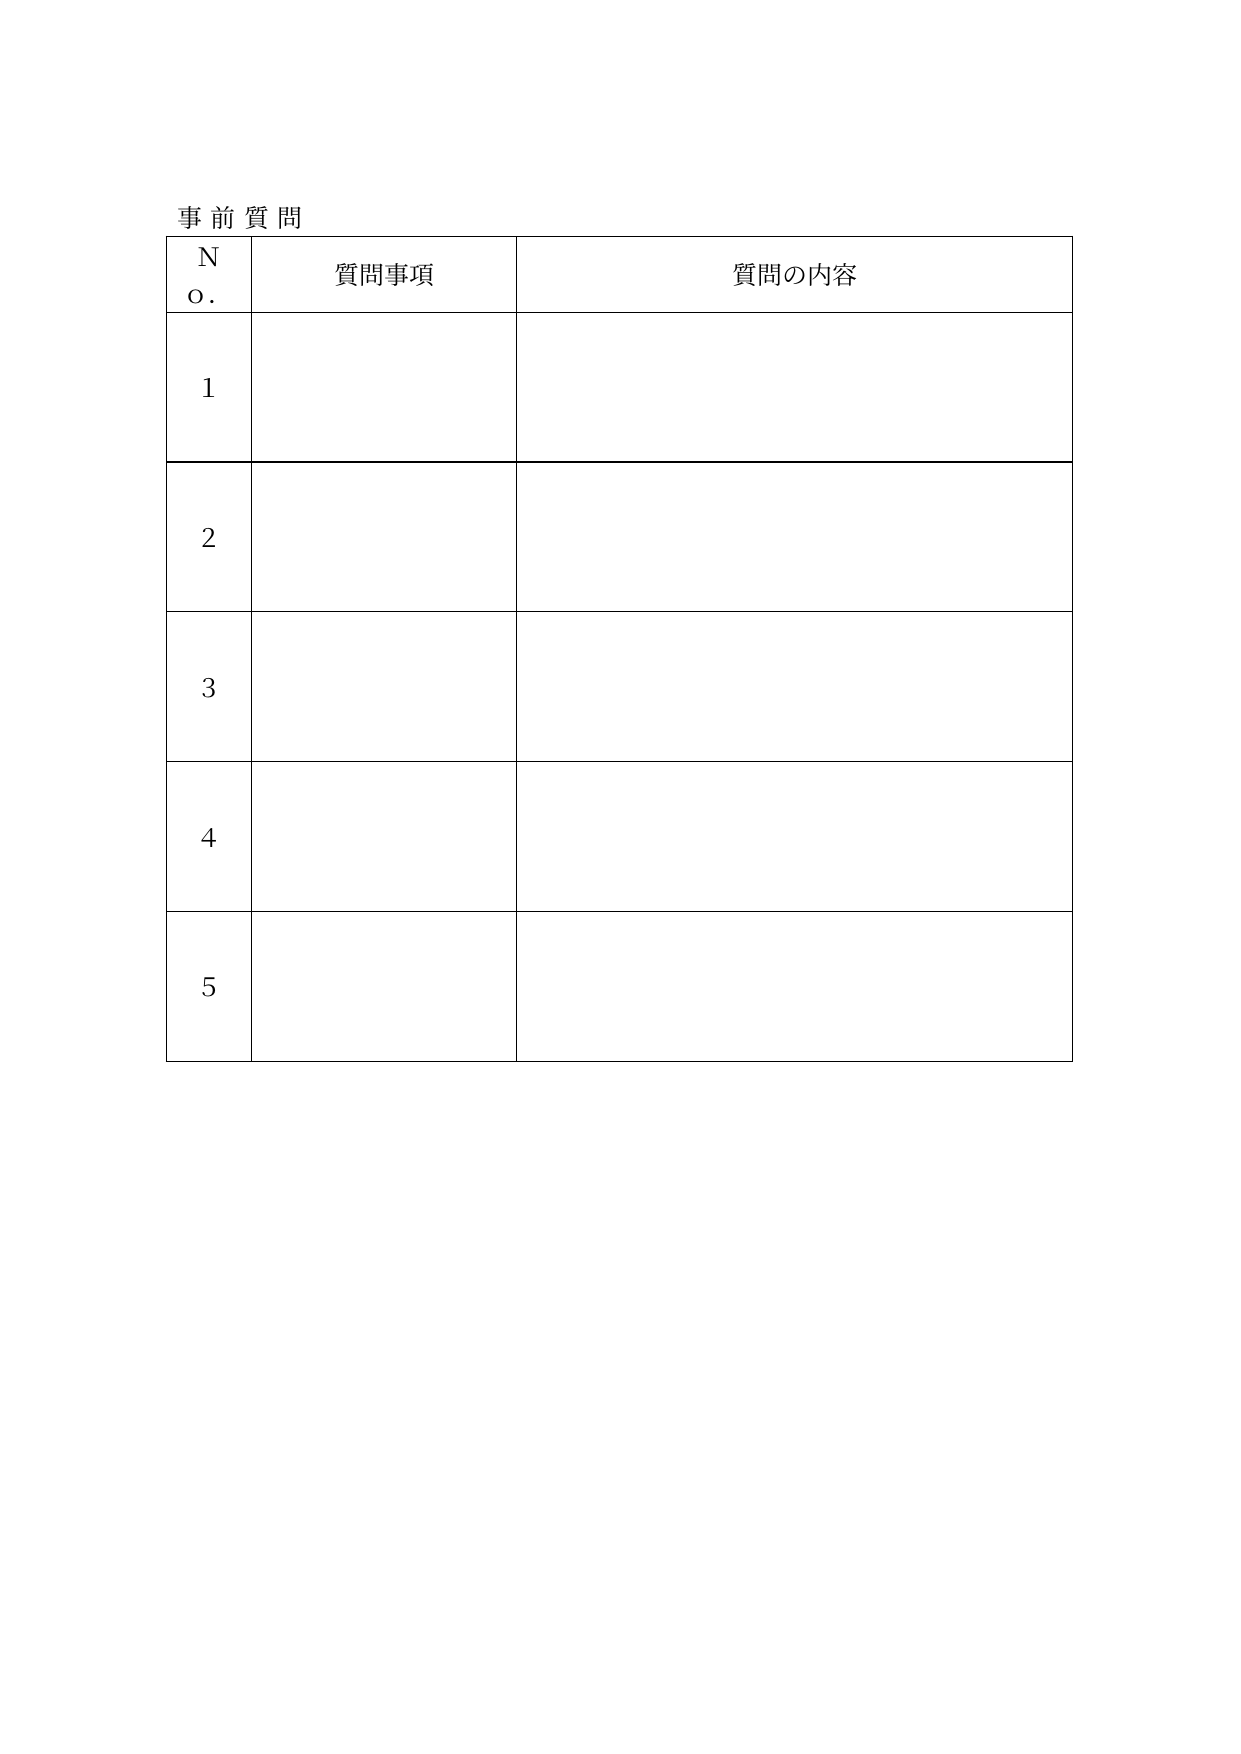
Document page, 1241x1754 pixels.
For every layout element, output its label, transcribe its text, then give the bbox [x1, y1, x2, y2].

table_cell [517, 612, 1072, 761]
table_cell ２ [167, 463, 251, 611]
table_cell [252, 762, 516, 911]
table_cell [252, 912, 516, 1061]
table_header 質問の内容 [517, 237, 1072, 312]
table_header Ｎｏ． [167, 237, 251, 312]
table_cell ５ [167, 912, 251, 1061]
table_cell １ [167, 313, 251, 461]
table_cell [517, 313, 1072, 461]
table_cell [252, 612, 516, 761]
table_cell [252, 313, 516, 461]
table_header 質問事項 [252, 237, 516, 312]
table_cell ４ [167, 762, 251, 911]
table_cell [517, 463, 1072, 611]
text 事前質問 [177, 198, 1063, 236]
table_cell [517, 912, 1072, 1061]
table_cell ３ [167, 612, 251, 761]
table_cell [517, 762, 1072, 911]
table_cell [252, 463, 516, 611]
